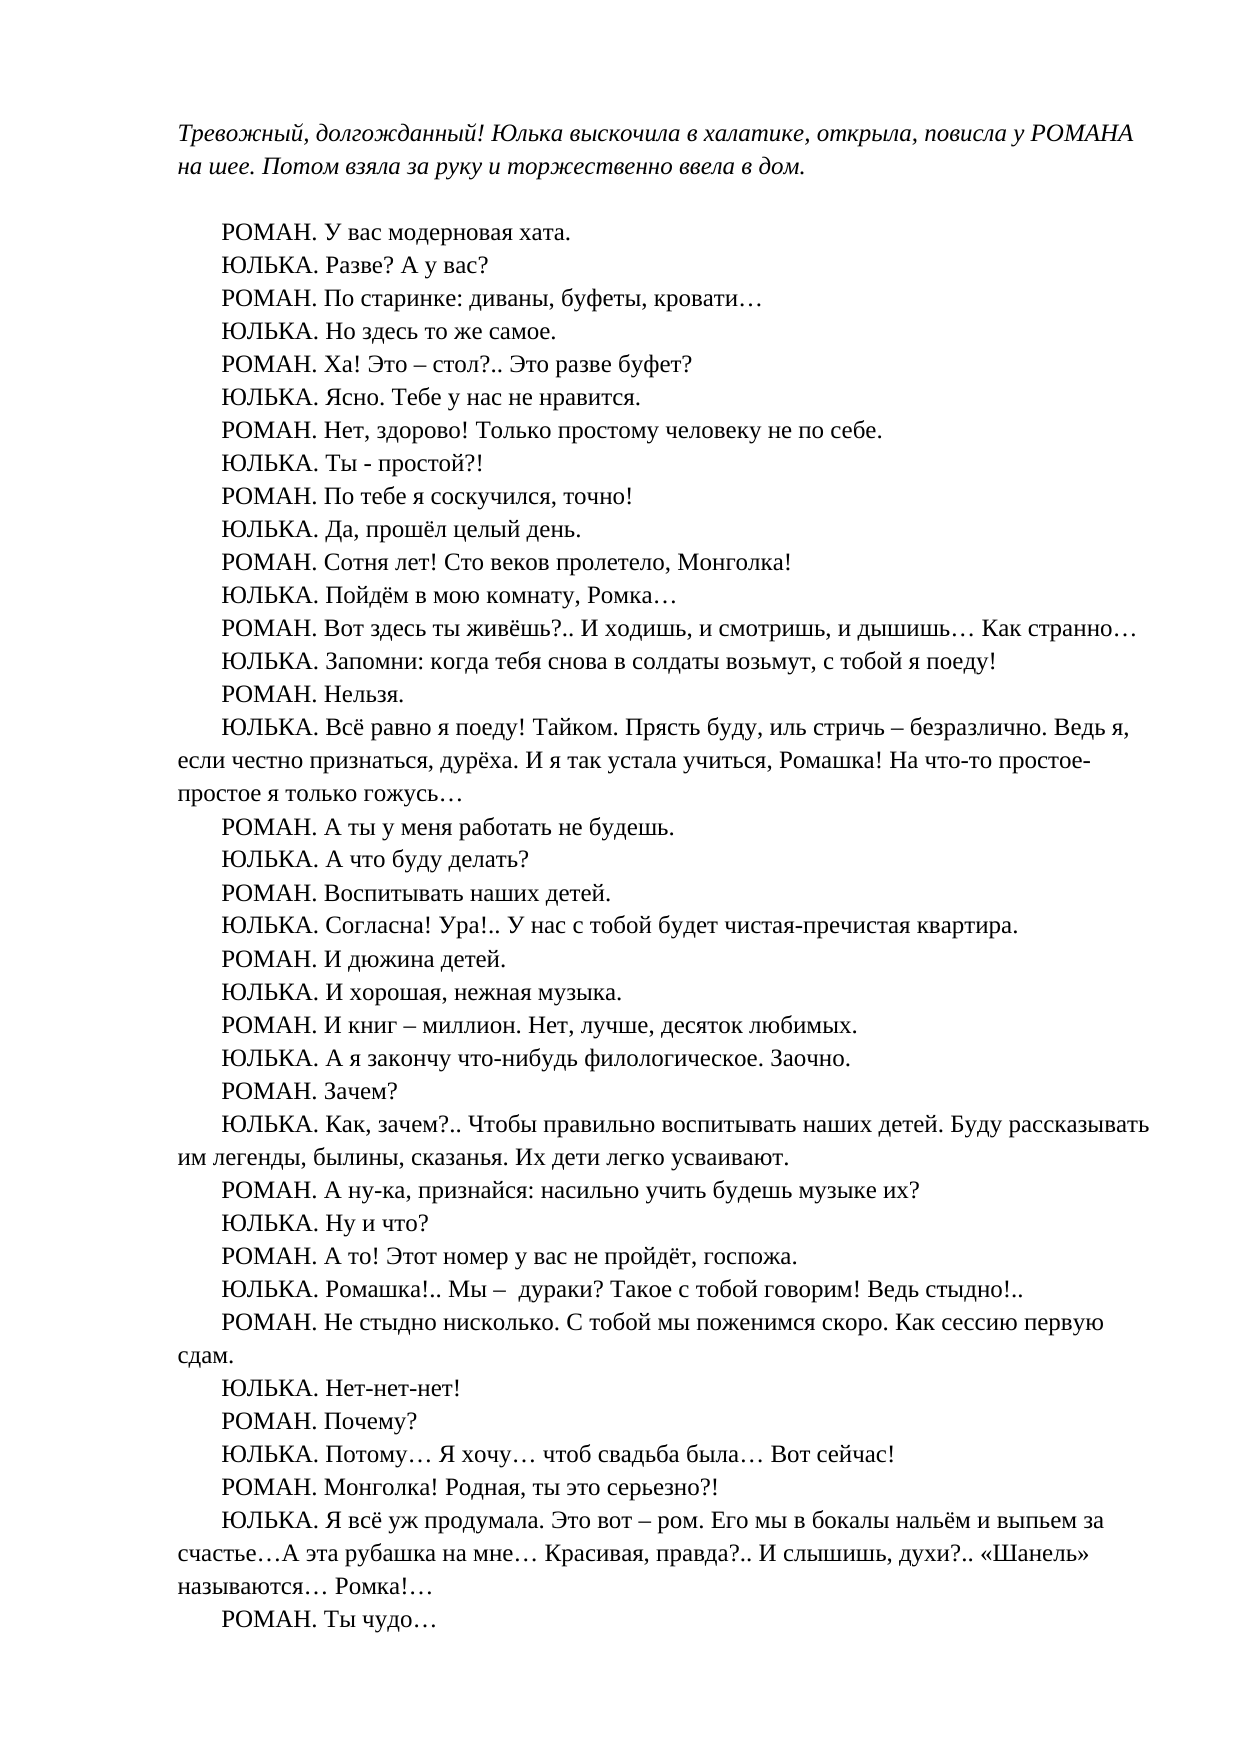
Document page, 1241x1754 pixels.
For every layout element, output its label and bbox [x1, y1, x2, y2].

text [177, 118, 1152, 1633]
